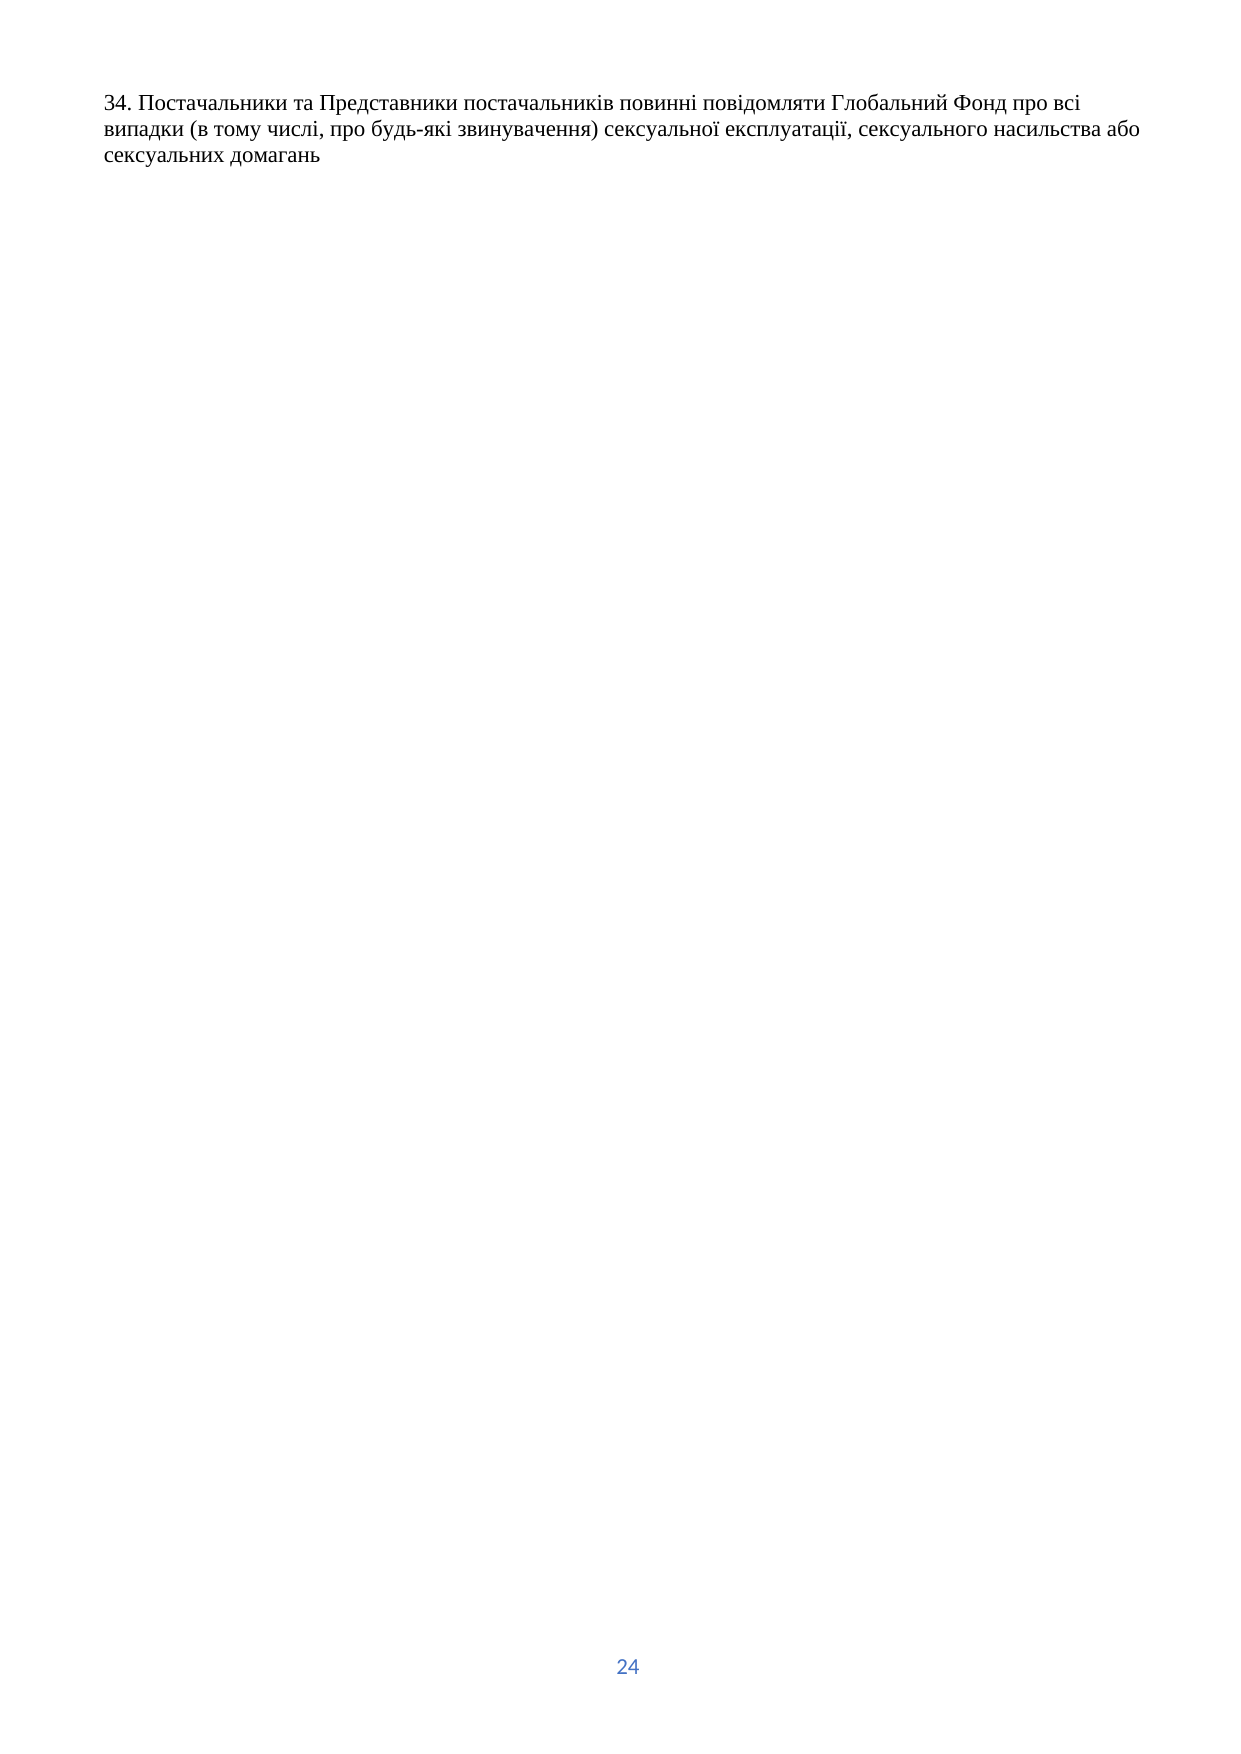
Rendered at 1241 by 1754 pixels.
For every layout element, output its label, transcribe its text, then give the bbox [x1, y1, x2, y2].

text 34. Постачальники та Представники постачальників повинні повідомляти Глобальний Фонд про всі випадки (в тому числі, про будь-які звинувачення) сексуальної експлуатації, сексуального насильства або сексуальних домагань [103, 88, 1152, 168]
